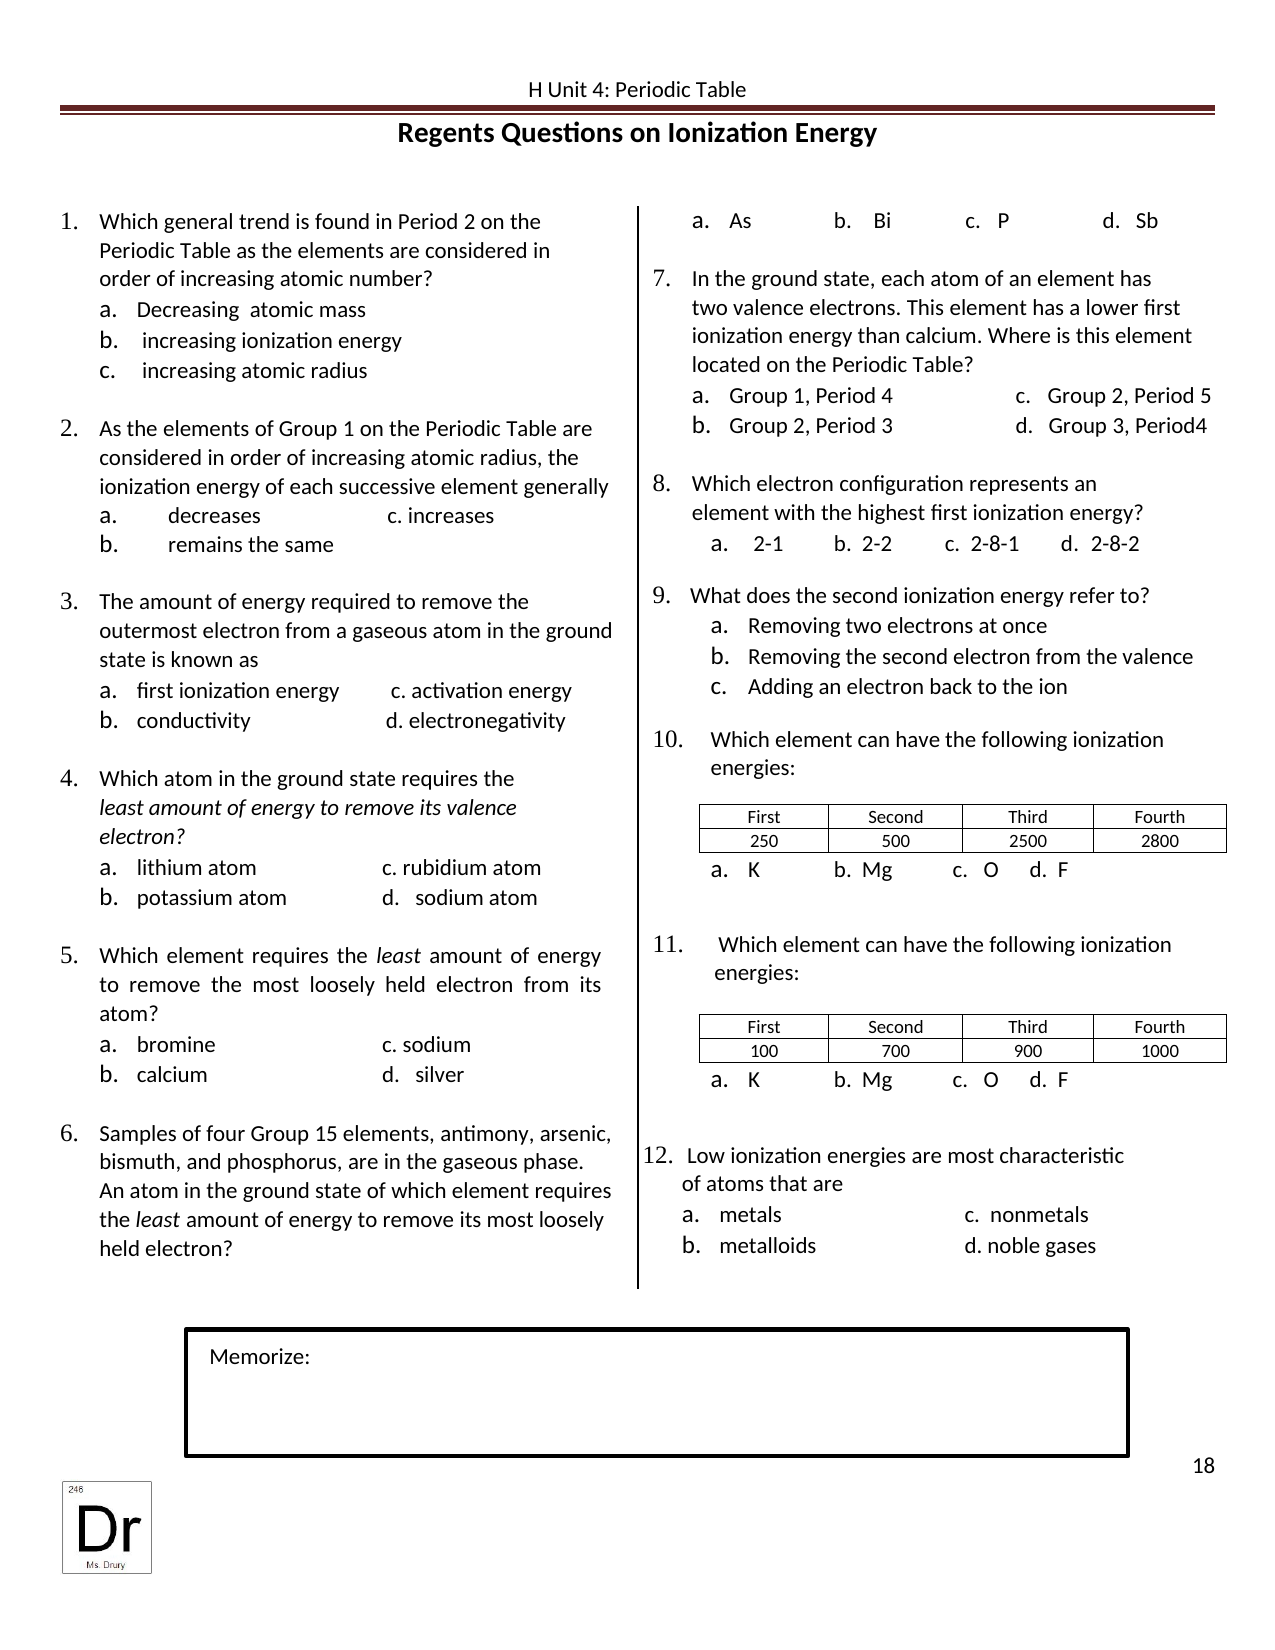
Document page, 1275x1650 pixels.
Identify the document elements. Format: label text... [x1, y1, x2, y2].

list Removing two electrons at once [710, 609, 1215, 640]
table_header Third [963, 805, 1093, 828]
list What does the second ionization energy refer to? [652, 580, 1215, 609]
list As the elements of Group 1 on the Periodic Table are considered in order of increasing atomic radius, the ionization energy of each successive element generally [60, 413, 611, 500]
list potassium atom d. sodium atom [99, 882, 622, 912]
table_cell 2500 [963, 829, 1093, 852]
list Which element requires the least amount of energy to remove the most loosely held electron from its atom? [60, 941, 601, 1027]
list first ionization energy c. activation energy [99, 674, 622, 704]
list increasing ionization energy [99, 324, 622, 354]
list In the ground state, each atom of an element has two valence electrons. This element has a lower first ionization energy than calcium. Where is this element located on the Periodic Table? [652, 263, 1193, 378]
list Which general trend is found in Period 2 on the Periodic Table as the elements are considered in order of increasing atomic number? [60, 206, 603, 293]
list Removing the second electron from the valence [710, 640, 1215, 671]
text Regents Questions on Ionization Energy [60, 115, 1215, 150]
list Which element can have the following ionization energies: [652, 724, 1215, 781]
list Group 2, Period 3 d. Group 3, Period4 [692, 410, 1215, 440]
list Which element can have the following ionization [643, 929, 1215, 958]
list increasing atomic radius [99, 354, 622, 385]
list Which atom in the ground state requires the least amount of energy to remove its valence electron? [60, 763, 555, 850]
list lithium atom c. rubidium atom [99, 851, 622, 882]
list metals c. nonmetals [682, 1198, 1215, 1229]
table_header Third [963, 1015, 1093, 1038]
list metalloids d. noble gases [682, 1229, 1215, 1259]
table_cell 500 [829, 829, 962, 852]
list Low ionization energies are most characteristic of atoms that are [642, 1140, 1134, 1198]
table_header Fourth [1094, 1015, 1226, 1038]
list Samples of four Group 15 elements, antimony, arsenic, bismuth, and phosphorus, are in the gaseous phase. An atom in the ground state of which element requires the least amount of energy to remove its most loosely held electron? [60, 1118, 614, 1262]
table_cell 100 [700, 1039, 828, 1062]
table_header First [700, 805, 828, 828]
table_cell 900 [963, 1039, 1093, 1062]
list conductivity d. electronegativity [99, 704, 622, 735]
table_header Second [829, 805, 962, 828]
list Which electron configuration represents an element with the highest first ionization energy? [652, 468, 1171, 526]
table_cell 700 [829, 1039, 962, 1062]
table_cell 2800 [1094, 829, 1226, 852]
list Decreasing atomic mass [99, 293, 622, 324]
list 2-1 b. 2-2 c. 2-8-1 d. 2-8-2 [710, 527, 1215, 557]
table_cell 1000 [1094, 1039, 1226, 1062]
list remains the same [99, 529, 603, 558]
text energies: [652, 958, 1215, 986]
table_header Second [829, 1015, 962, 1038]
list Group 1, Period 4 c. Group 2, Period 5 [692, 379, 1215, 410]
list calcium d. silver [99, 1059, 622, 1089]
table_header First [700, 1015, 828, 1038]
list Adding an electron back to the ion [710, 671, 1215, 701]
list bromine c. sodium [99, 1028, 622, 1059]
table_header Fourth [1094, 805, 1226, 828]
list decreases c. increases [99, 501, 603, 529]
list The amount of energy required to remove the outermost electron from a gaseous atom in the ground state is known as [60, 586, 622, 673]
picture [60, 1479, 153, 1575]
list As b. Bi c. P d. Sb [692, 206, 1215, 234]
table_cell 250 [700, 829, 828, 852]
list K b. Mg c. O d. F [710, 1063, 1215, 1094]
list K b. Mg c. O d. F [710, 853, 1215, 883]
